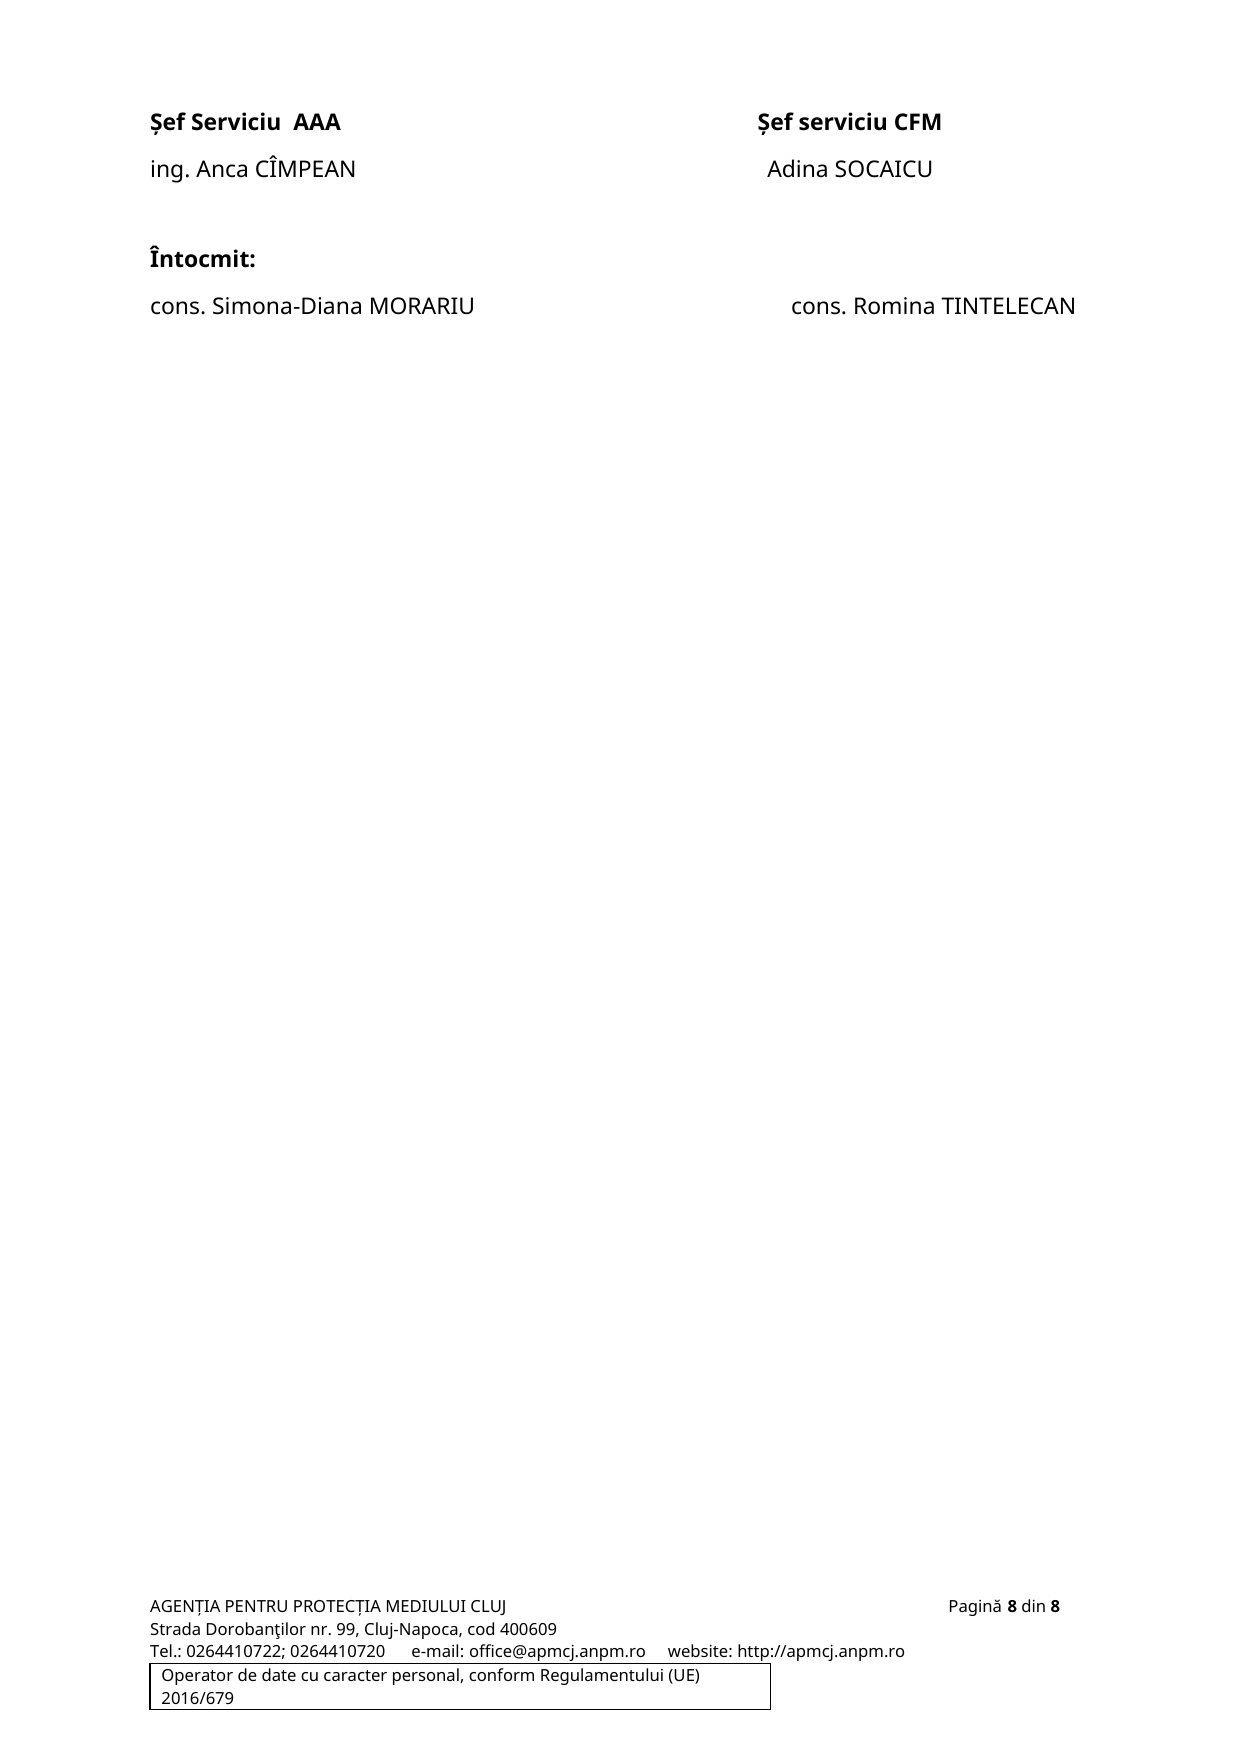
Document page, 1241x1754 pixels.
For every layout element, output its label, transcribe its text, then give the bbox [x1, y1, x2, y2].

text Şef Serviciu AAA Șef serviciu CFM [150, 106, 1111, 137]
text ing. Anca CÎMPEAN Adina SOCAICU [150, 153, 1111, 184]
text cons. Simona-Diana MORARIU cons. Romina TINTELECAN [150, 290, 1111, 321]
text Întocmit: [150, 243, 1111, 274]
